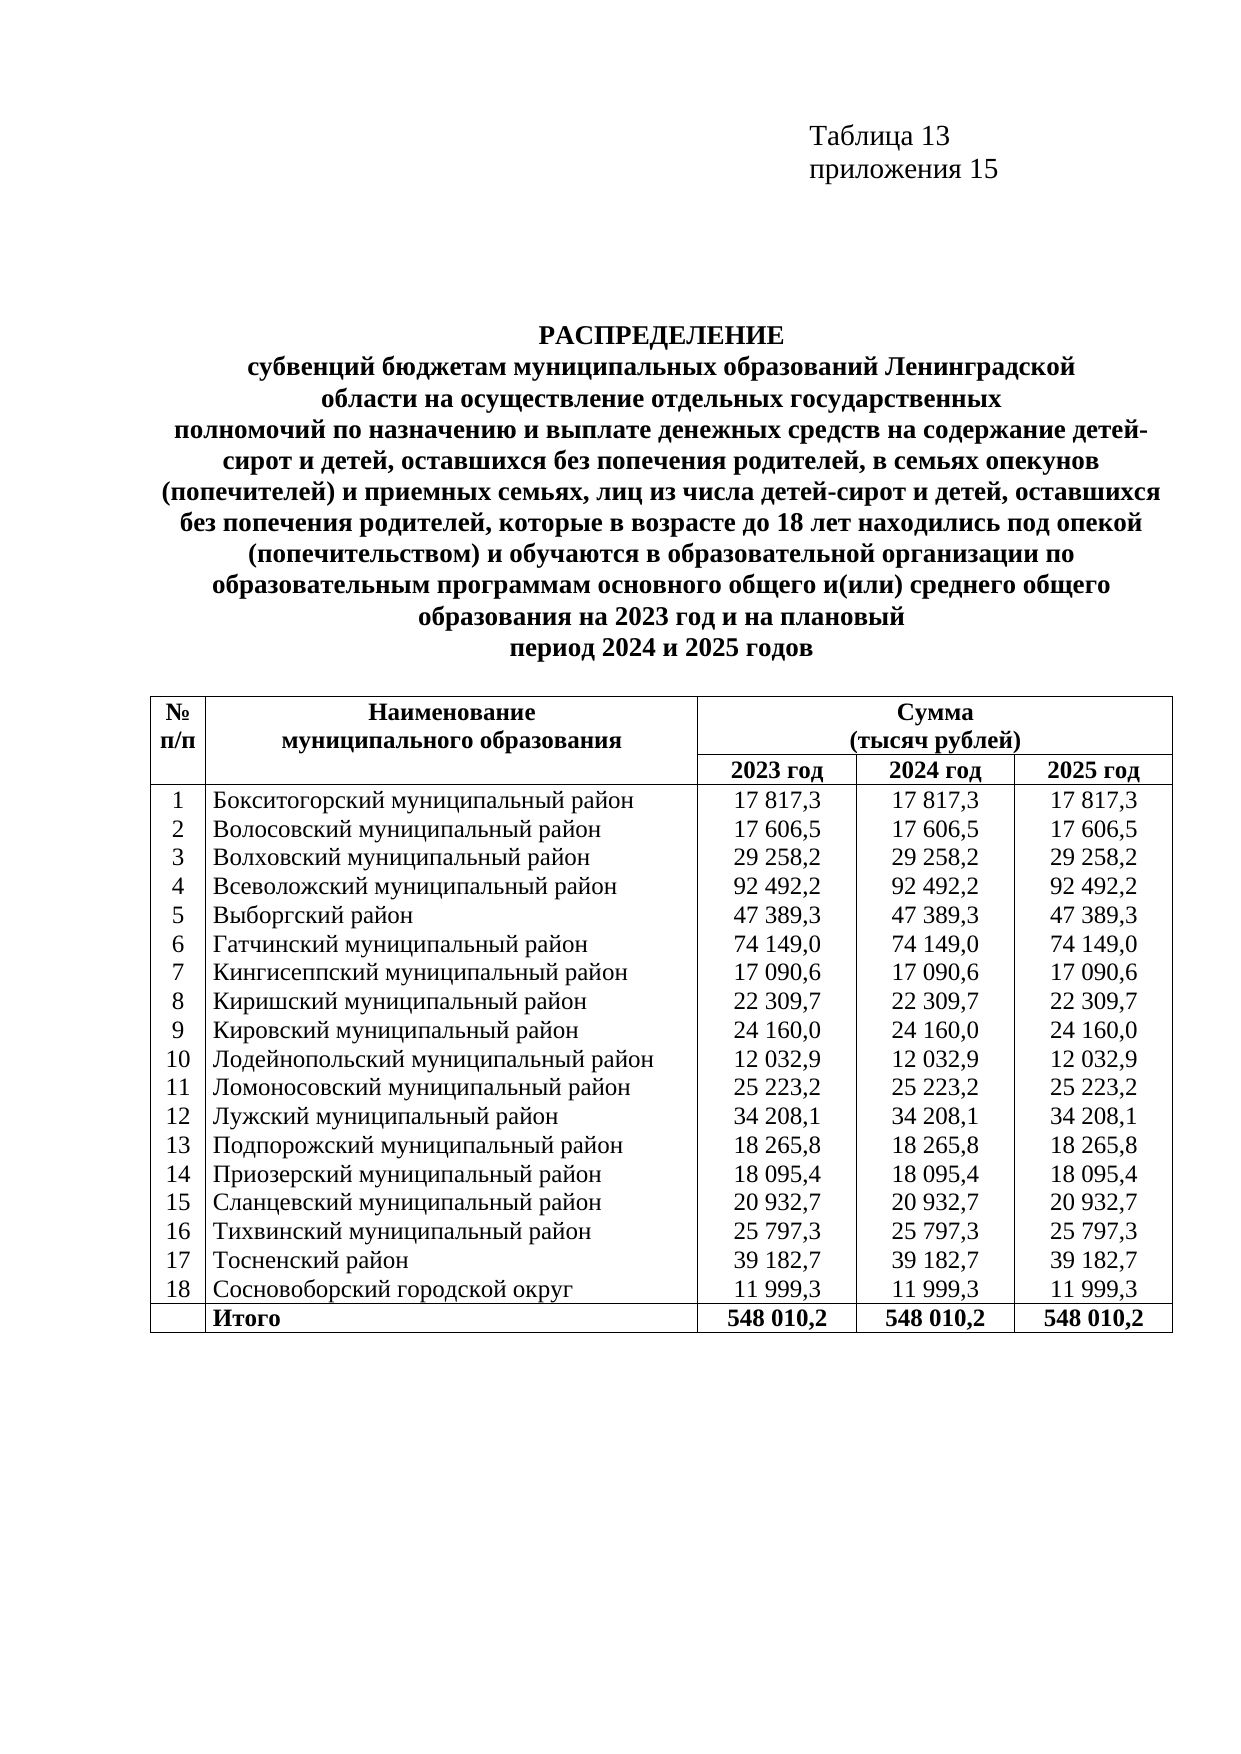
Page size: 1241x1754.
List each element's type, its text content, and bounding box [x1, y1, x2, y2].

table_cell 74 149,0 [698, 929, 856, 957]
table_cell 34 208,1 [1015, 1101, 1172, 1130]
table_cell 17 606,5 [698, 814, 856, 842]
table_cell Бокситогорский муниципальный район [206, 785, 697, 814]
table_cell 1 [151, 785, 205, 814]
table_cell 2023 год [698, 755, 856, 784]
table_cell 2 [151, 814, 205, 842]
text субвенций бюджетам муниципальных образований Ленинградской [159, 351, 1163, 382]
table_cell 4 [151, 871, 205, 900]
table_cell [151, 1304, 205, 1332]
table_cell 24 160,0 [698, 1015, 856, 1044]
text РАСПРЕДЕЛЕНИЕ [159, 319, 1163, 351]
table_cell 17 090,6 [698, 958, 856, 986]
table_cell 548 010,2 [1015, 1304, 1172, 1332]
table_cell Киришский муниципальный район [206, 986, 697, 1015]
table_header Наименование муниципального образования [206, 697, 697, 784]
table_cell 12 032,9 [1015, 1044, 1172, 1072]
table_cell 92 492,2 [1015, 871, 1172, 900]
table_cell 29 258,2 [698, 843, 856, 871]
table_cell 17 [151, 1245, 205, 1274]
table_cell Гатчинский муниципальный район [206, 929, 697, 957]
table_cell 2025 год [1015, 755, 1172, 784]
table_cell 6 [151, 929, 205, 957]
table_cell 47 389,3 [1015, 900, 1172, 929]
table_cell 24 160,0 [857, 1015, 1014, 1044]
table_cell Сосновоборский городской округ [206, 1274, 697, 1302]
table_cell 548 010,2 [698, 1304, 856, 1332]
table_cell 25 797,3 [857, 1216, 1014, 1245]
table_cell 18 095,4 [1015, 1159, 1172, 1187]
table_cell 13 [151, 1130, 205, 1159]
table_cell 17 606,5 [1015, 814, 1172, 842]
table_cell 3 [151, 843, 205, 871]
table_cell Выборгский район [206, 900, 697, 929]
table_cell 5 [151, 900, 205, 929]
table_cell 15 [151, 1188, 205, 1216]
table_cell 12 032,9 [698, 1044, 856, 1072]
table_cell 47 389,3 [698, 900, 856, 929]
table_cell Итого [206, 1304, 697, 1332]
table_cell 11 999,3 [698, 1274, 856, 1302]
table_cell 22 309,7 [1015, 986, 1172, 1015]
table_cell 25 223,2 [698, 1073, 856, 1101]
table_cell 18 [151, 1274, 205, 1302]
table_cell 12 032,9 [857, 1044, 1014, 1072]
table_cell 2024 год [857, 755, 1014, 784]
table_cell Кингисеппский муниципальный район [206, 958, 697, 986]
table_cell 29 258,2 [857, 843, 1014, 871]
table_cell 25 223,2 [857, 1073, 1014, 1101]
table_cell Волховский муниципальный район [206, 843, 697, 871]
table_cell 548 010,2 [857, 1304, 1014, 1332]
text области на осуществление отдельных государственных [159, 382, 1163, 413]
table_cell Подпорожский муниципальный район [206, 1130, 697, 1159]
table_cell 14 [151, 1159, 205, 1187]
table_cell 18 265,8 [857, 1130, 1014, 1159]
table_cell Волосовский муниципальный район [206, 814, 697, 842]
text приложения 15 [809, 152, 1163, 185]
table_cell 9 [151, 1015, 205, 1044]
table_cell Лодейнопольский муниципальный район [206, 1044, 697, 1072]
table_cell 92 492,2 [698, 871, 856, 900]
table_cell 20 932,7 [857, 1188, 1014, 1216]
text период 2024 и 2025 годов [159, 631, 1163, 662]
table_cell 18 265,8 [1015, 1130, 1172, 1159]
table_cell Приозерский муниципальный район [206, 1159, 697, 1187]
table_cell Тихвинский муниципальный район [206, 1216, 697, 1245]
table_cell 18 265,8 [698, 1130, 856, 1159]
table_cell 20 932,7 [1015, 1188, 1172, 1216]
table_cell Всеволожский муниципальный район [206, 871, 697, 900]
table_cell 18 095,4 [698, 1159, 856, 1187]
table_cell 17 817,3 [698, 785, 856, 814]
table_cell 25 797,3 [698, 1216, 856, 1245]
table_cell 74 149,0 [857, 929, 1014, 957]
table_cell 12 [151, 1101, 205, 1130]
table_cell 20 932,7 [698, 1188, 856, 1216]
table_cell 11 [151, 1073, 205, 1101]
table_cell 47 389,3 [857, 900, 1014, 929]
table_cell Тосненский район [206, 1245, 697, 1274]
table_cell Ломоносовский муниципальный район [206, 1073, 697, 1101]
table_header Сумма (тысяч рублей) [698, 697, 1172, 754]
table_cell 17 090,6 [1015, 958, 1172, 986]
table_cell 17 817,3 [1015, 785, 1172, 814]
table_cell 39 182,7 [698, 1245, 856, 1274]
table_cell 34 208,1 [698, 1101, 856, 1130]
table_cell Кировский муниципальный район [206, 1015, 697, 1044]
table_cell 25 223,2 [1015, 1073, 1172, 1101]
table_cell Лужский муниципальный район [206, 1101, 697, 1130]
table_cell 39 182,7 [1015, 1245, 1172, 1274]
table_cell 17 606,5 [857, 814, 1014, 842]
table_cell 17 817,3 [857, 785, 1014, 814]
table_cell 92 492,2 [857, 871, 1014, 900]
table_cell 22 309,7 [698, 986, 856, 1015]
text Таблица 13 [809, 118, 1163, 152]
table_cell 25 797,3 [1015, 1216, 1172, 1245]
text полномочий по назначению и выплате денежных средств на содержание детей-сирот и детей, оставшихся без попечения родителей, в семьях опекунов (попечителей) и приемных семьях, лиц из числа детей-сирот и детей, оставшихся без попечения родителей, которые в возрасте до 18 лет находились под опекой (попечительством) и обучаются в образовательной организации по образовательным программам основного общего и(или) среднего общего образования на 2023 год и на плановый [159, 413, 1163, 631]
table_cell 8 [151, 986, 205, 1015]
table_cell 22 309,7 [857, 986, 1014, 1015]
table_cell Сланцевский муниципальный район [206, 1188, 697, 1216]
table_cell 29 258,2 [1015, 843, 1172, 871]
table_header № п/п [151, 697, 205, 784]
table_cell 10 [151, 1044, 205, 1072]
table_cell 7 [151, 958, 205, 986]
table_cell 11 999,3 [857, 1274, 1014, 1302]
table_cell 39 182,7 [857, 1245, 1014, 1274]
table_cell 24 160,0 [1015, 1015, 1172, 1044]
table_cell 74 149,0 [1015, 929, 1172, 957]
table_cell 11 999,3 [1015, 1274, 1172, 1302]
table_cell 18 095,4 [857, 1159, 1014, 1187]
table_cell 34 208,1 [857, 1101, 1014, 1130]
table_cell 17 090,6 [857, 958, 1014, 986]
table_cell 16 [151, 1216, 205, 1245]
